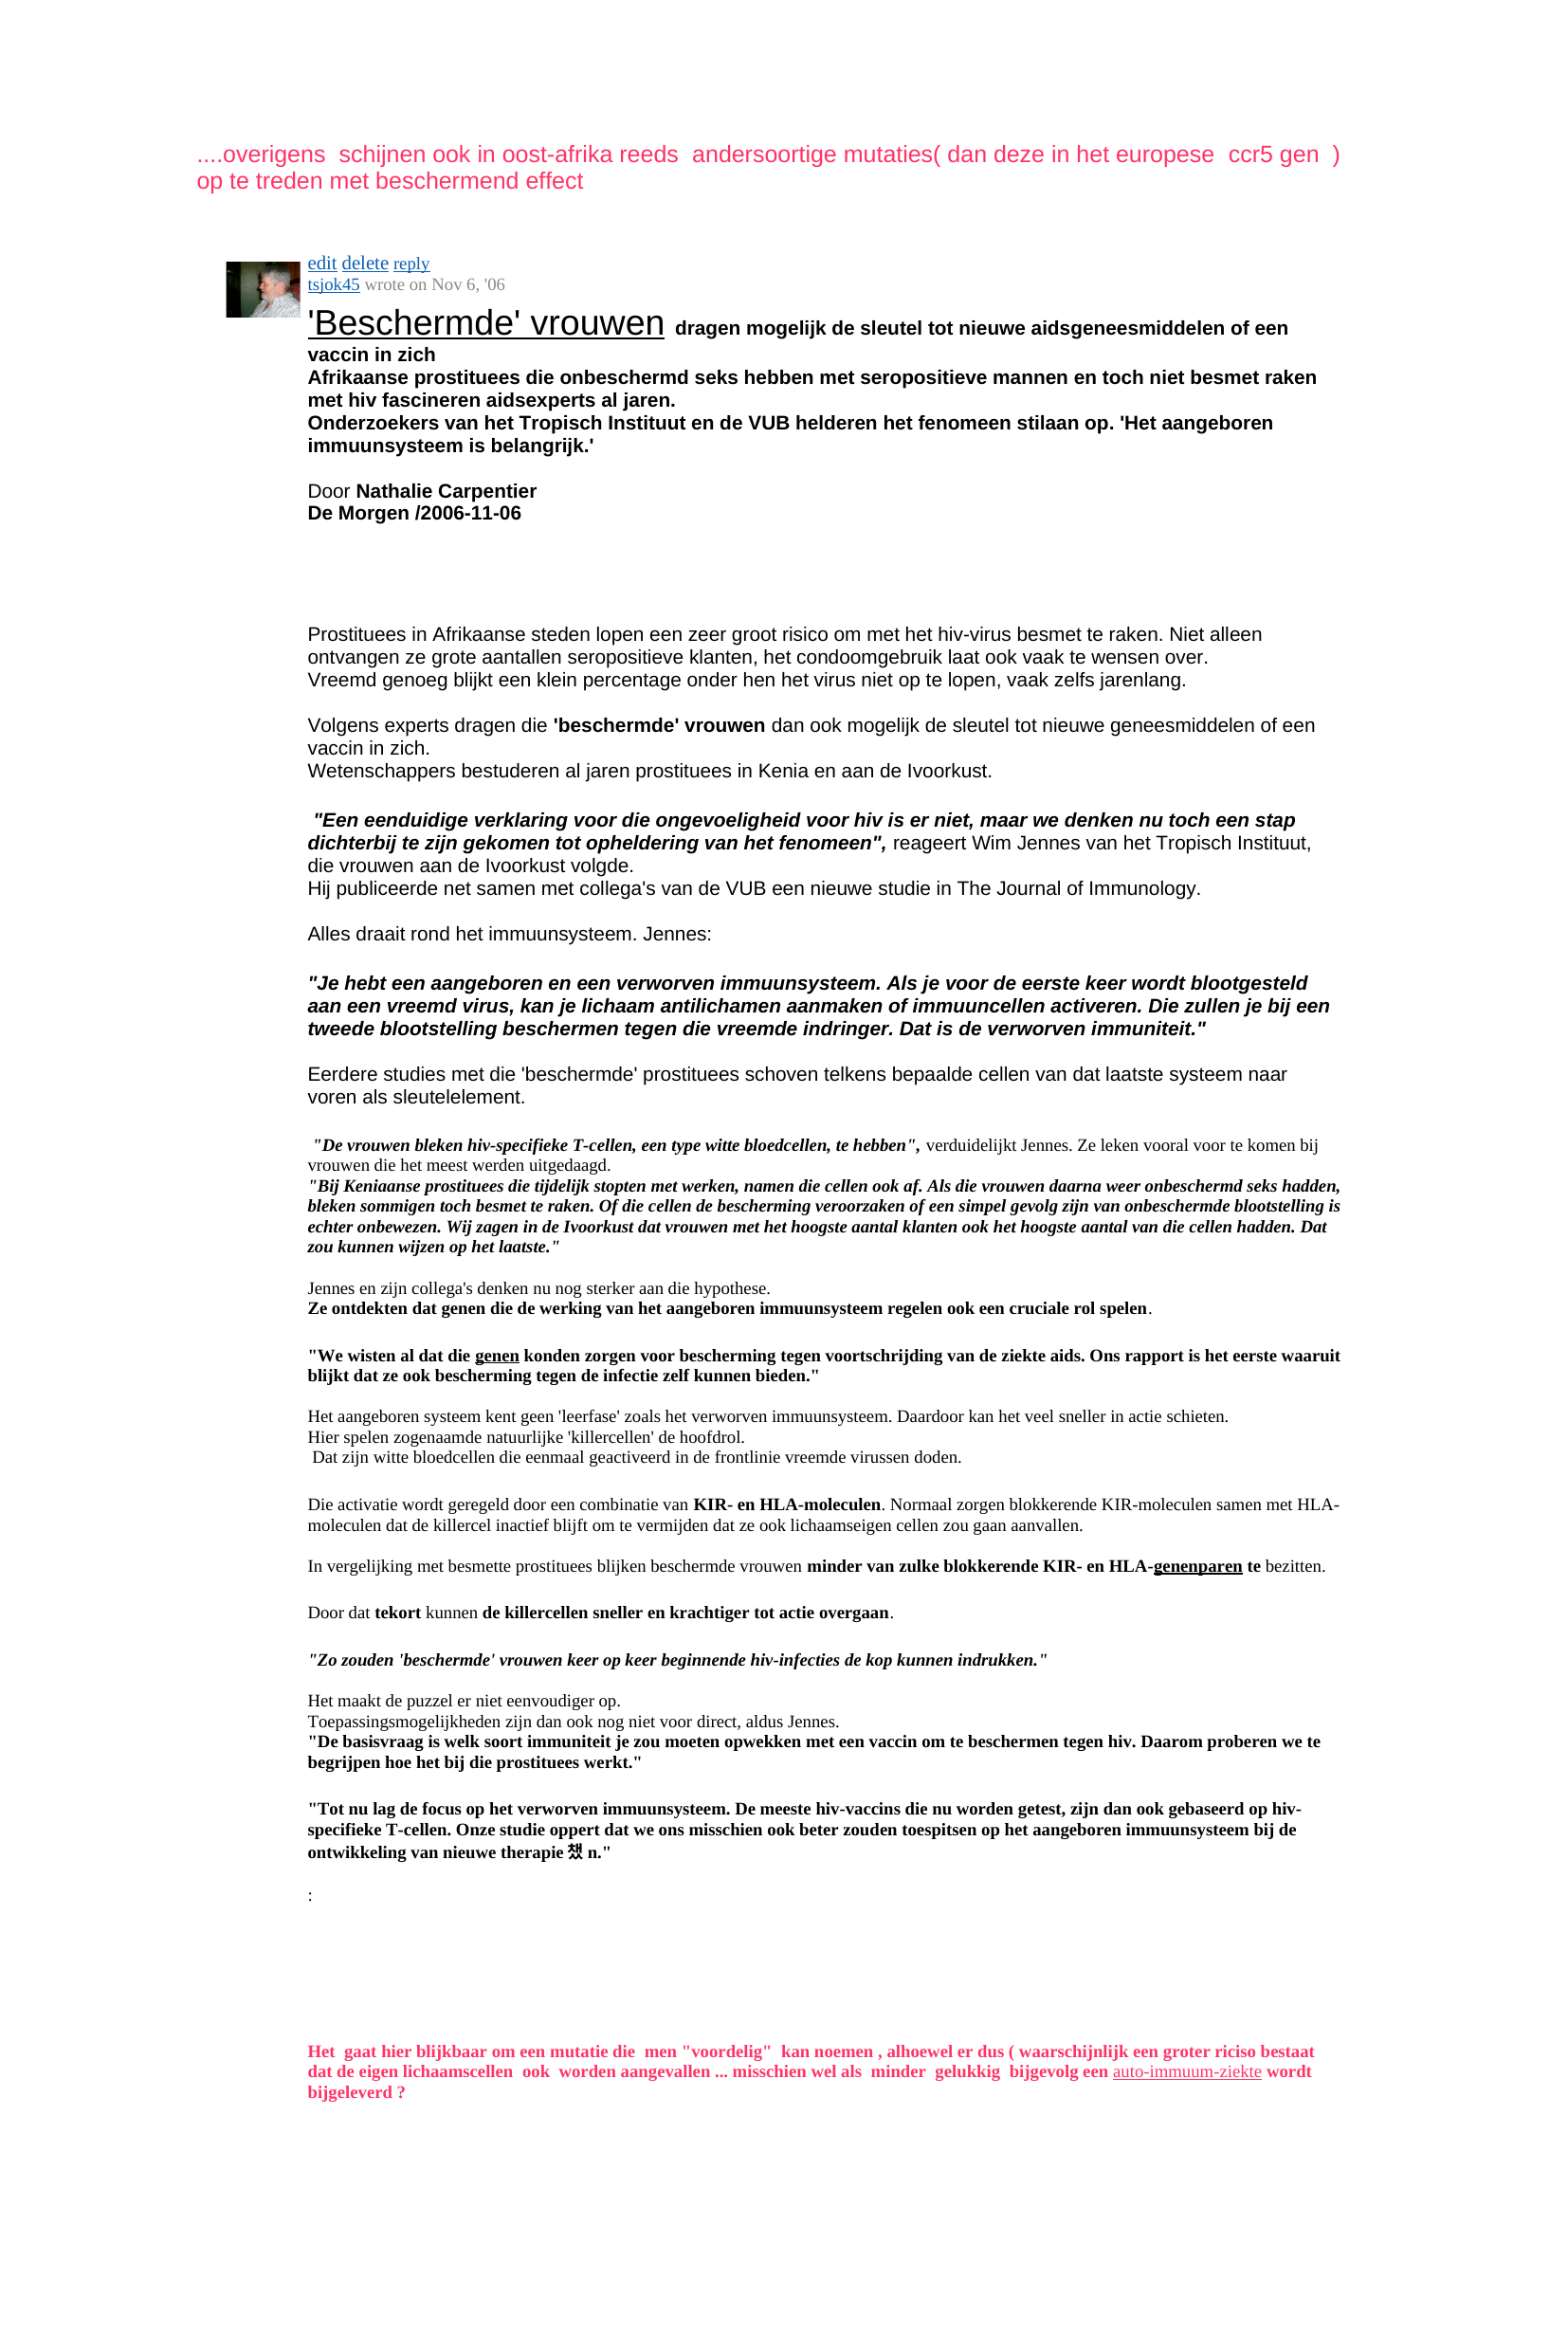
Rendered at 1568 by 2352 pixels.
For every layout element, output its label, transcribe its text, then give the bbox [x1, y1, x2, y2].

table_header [196, 222, 1372, 2179]
text ....overigens schijnen ook in oost-afrika reeds andersoortige mutaties( dan deze in het europese ccr5 gen ) op te treden met beschermend effect [196, 140, 1372, 194]
picture [226, 251, 301, 326]
